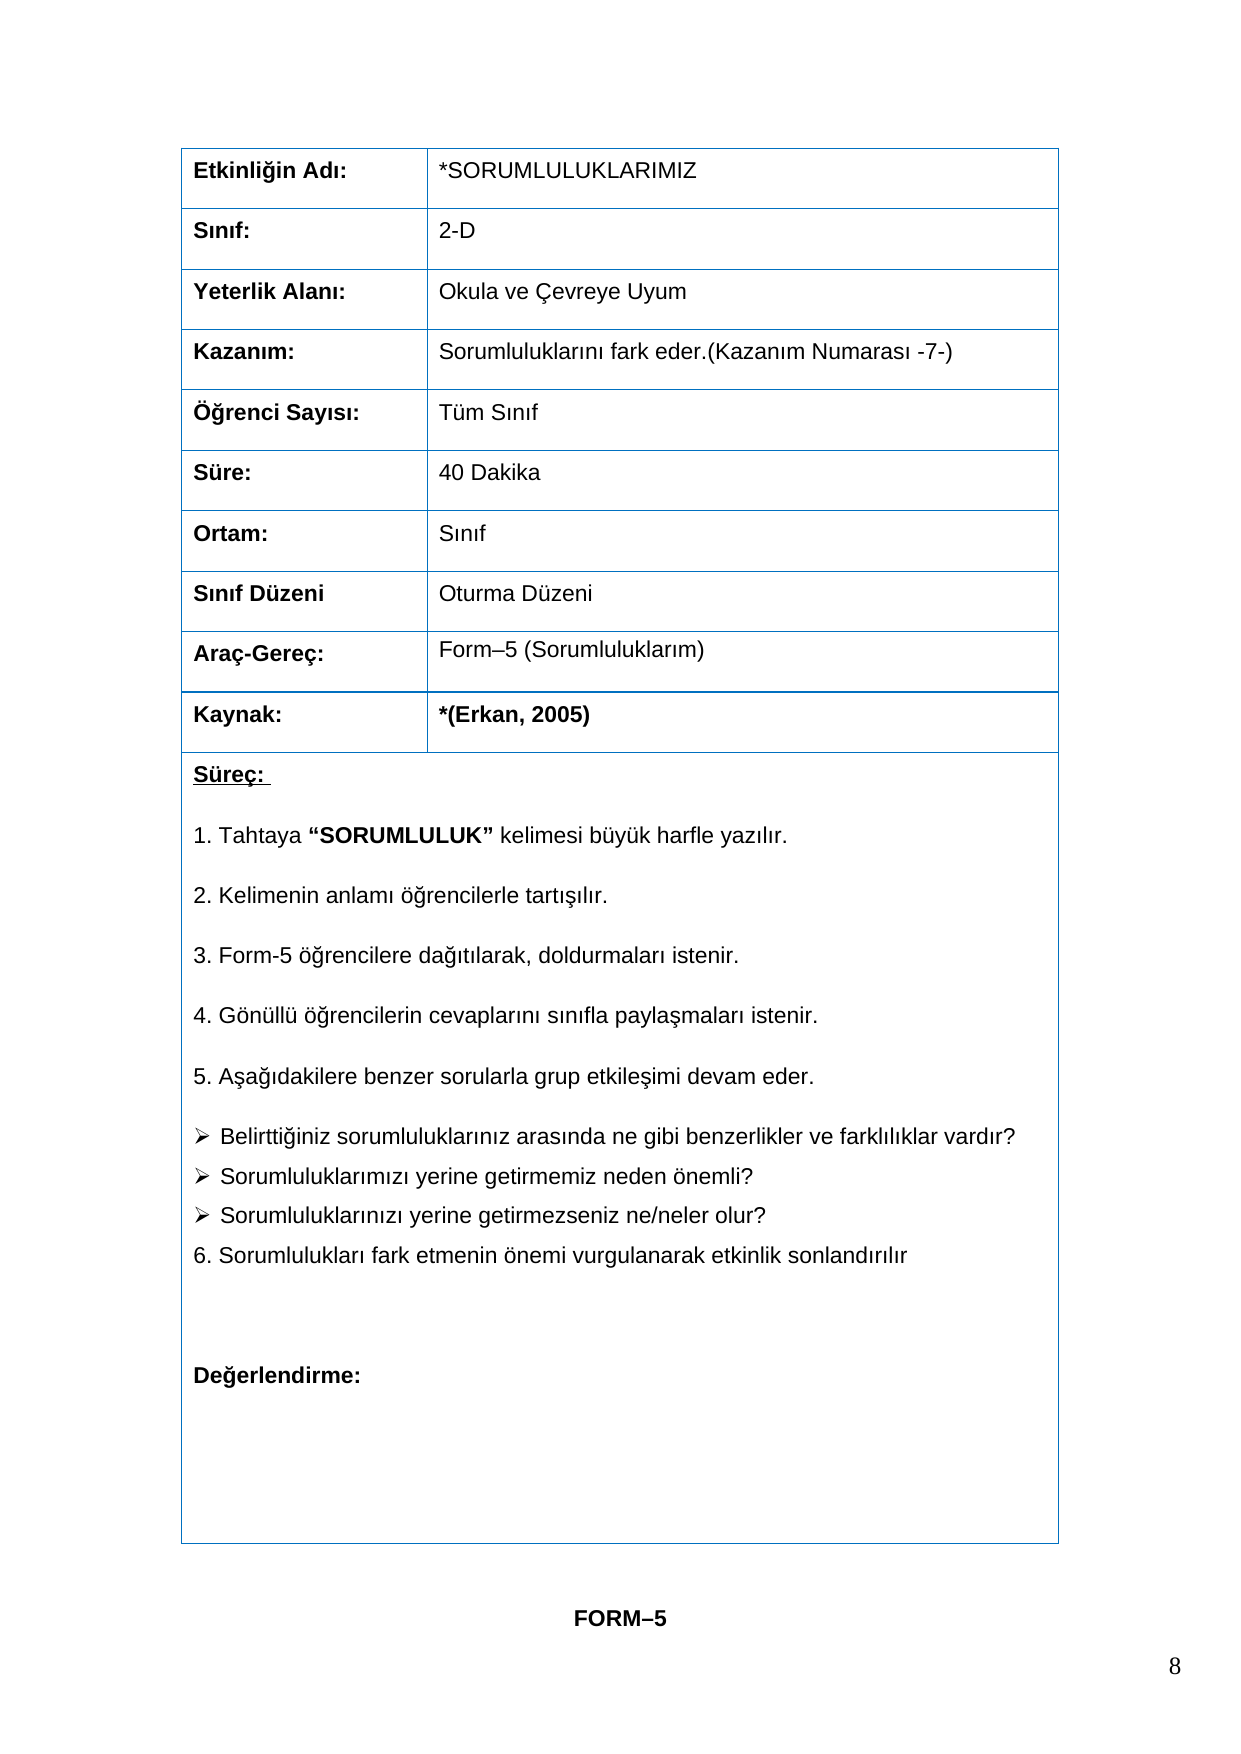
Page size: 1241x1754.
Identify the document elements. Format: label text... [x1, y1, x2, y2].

table_cell 2-D [428, 209, 1058, 268]
table_cell Araç-Gereç: [182, 632, 427, 691]
table_cell Süreç: 1. Tahtaya “SORUMLULUK” kelimesi büyük harfle yazılır. 2. Kelimenin anlamı öğrencilerle tartışılır. 3. Form-5 öğrencilere dağıtılarak, doldurmaları istenir. 4. Gönüllü öğrencilerin cevaplarını sınıfla paylaşmaları istenir. 5. Aşağıdakilere benzer sorularla grup etkileşimi devam eder. Belirttiğiniz sorumluluklarınız arasında ne gibi benzerlikler ve farklılıklar vardır? Sorumluluklarımızı yerine getirmemiz neden önemli? Sorumluluklarınızı yerine getirmezseniz ne/neler olur? 6. Sorumlulukları fark etmenin önemi vurgulanarak etkinlik sonlandırılır Değerlendirme: [182, 753, 1058, 1543]
table_cell Tüm Sınıf [428, 390, 1058, 450]
text FORM–5 [59, 1604, 1181, 1631]
table_cell *(Erkan, 2005) [428, 693, 1058, 752]
table_cell Sınıf: [182, 209, 427, 268]
table_cell Okula ve Çevreye Uyum [428, 270, 1058, 329]
table_cell Kaynak: [182, 693, 427, 752]
table_header *SORUMLULUKLARIMIZ [428, 149, 1058, 208]
table_cell Süre: [182, 451, 427, 510]
table_cell Oturma Düzeni [428, 572, 1058, 631]
table_cell Sınıf Düzeni [182, 572, 427, 631]
table_cell Ortam: [182, 511, 427, 571]
table_cell Kazanım: [182, 330, 427, 389]
table_cell Sorumluluklarını fark eder.(Kazanım Numarası -7-) [428, 330, 1058, 389]
table_cell Yeterlik Alanı: [182, 270, 427, 329]
table_cell Öğrenci Sayısı: [182, 390, 427, 450]
table_cell 40 Dakika [428, 451, 1058, 510]
table_cell Sınıf [428, 511, 1058, 571]
table_cell Form–5 (Sorumluluklarım) [428, 632, 1058, 691]
table_header Etkinliğin Adı: [182, 149, 427, 208]
